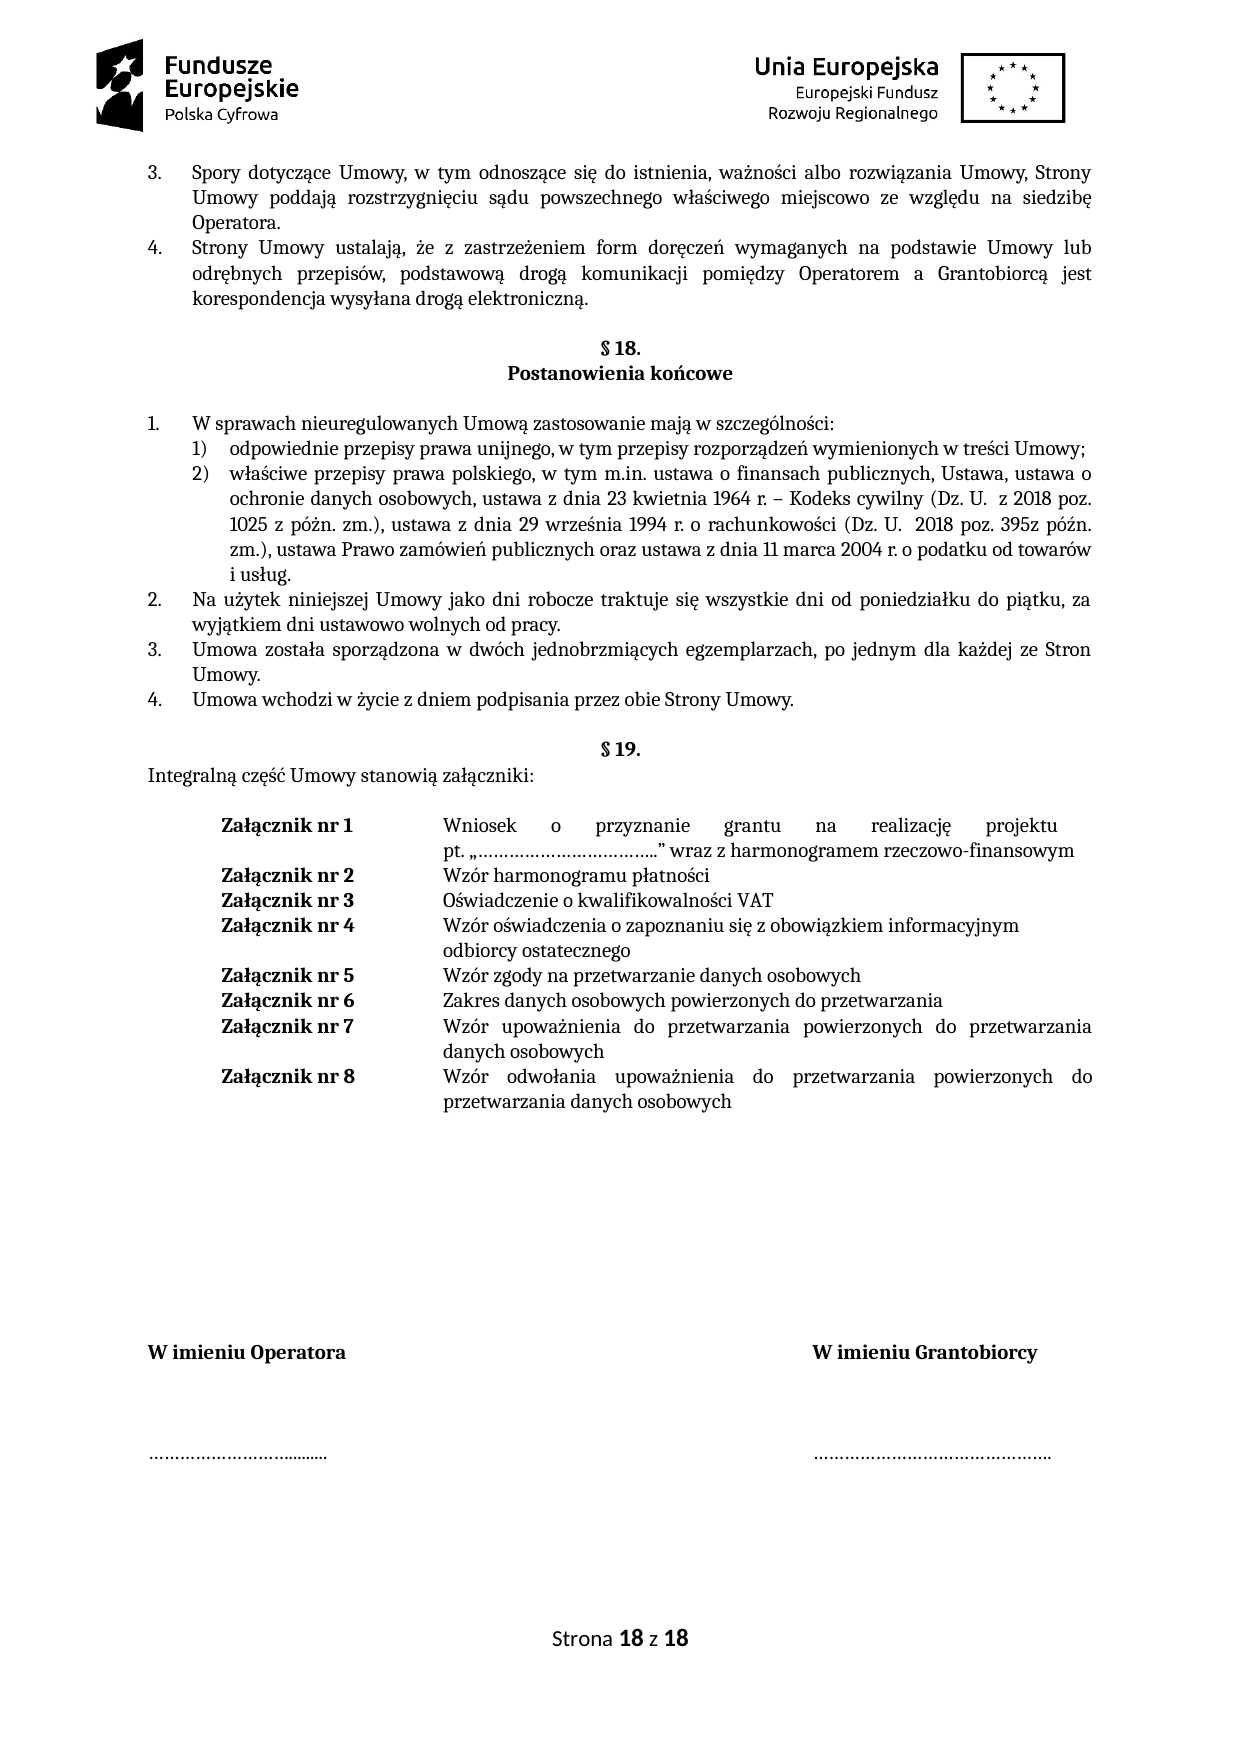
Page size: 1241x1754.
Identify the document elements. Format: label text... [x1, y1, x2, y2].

list właściwe przepisy prawa polskiego, w tym m.in. ustawa o finansach publicznych, Ustawa, ustawa o ochronie danych osobowych, ustawa z dnia 23 kwietnia 1964 r. – Kodeks cywilny (Dz. U. z 2018 poz. 1025 z póżn. zm.), ustawa z dnia 29 września 1994 r. o rachunkowości (Dz. U. 2018 poz. 395z późn. zm.), ustawa Prawo zamówień publicznych oraz ustawa z dnia 11 marca 2004 r. o podatku od towarów i usług. [192, 462, 1093, 586]
text W imieniu Operatora W imieniu Grantobiorcy [148, 1341, 1093, 1364]
text Załącznik nr 8 Wzór odwołania upoważnienia do przetwarzania powierzonych do przetwarzania danych osobowych [221, 1064, 1093, 1113]
text Postanowienia końcowe [148, 362, 1093, 386]
picture [728, 15, 1088, 154]
list Spory dotyczące Umowy, w tym odnoszące się do istnienia, ważności albo rozwiązania Umowy, Strony Umowy poddają rozstrzygnięciu sądu powszechnego właściwego miejscowo ze względu na siedzibę Operatora. [148, 161, 1093, 235]
text Załącznik nr 7 Wzór upoważnienia do przetwarzania powierzonych do przetwarzania danych osobowych [221, 1014, 1093, 1063]
text Integralną część Umowy stanowią załączniki: [148, 763, 1093, 787]
text Załącznik nr 1 Wniosek o przyznanie grantu na realizację projektu pt. „……………………………..” wraz z harmonogramem rzeczowo-finansowym [221, 813, 1093, 862]
text Załącznik nr 3 Oświadczenie o kwalifikowalności VAT [221, 889, 1093, 913]
list Umowa została sporządzona w dwóch jednobrzmiących egzemplarzach, po jednym dla każdej ze Stron Umowy. [148, 638, 1093, 687]
list Umowa wchodzi w życie z dniem podpisania przez obie Strony Umowy. [148, 688, 1093, 712]
list Strony Umowy ustalają, że z zastrzeżeniem form doręczeń wymaganych na podstawie Umowy lub odrębnych przepisów, podstawową drogą komunikacji pomiędzy Operatorem a Grantobiorcą jest korespondencja wysyłana drogą elektroniczną. [148, 236, 1093, 310]
text § 19. [148, 738, 1093, 762]
text Załącznik nr 2 Wzór harmonogramu płatności [221, 864, 1093, 888]
picture [73, 15, 336, 155]
text ………………………......... ………………………………………. [148, 1441, 1093, 1465]
text Załącznik nr 6 Zakres danych osobowych powierzonych do przetwarzania [221, 989, 1093, 1013]
list Na użytek niniejszej Umowy jako dni robocze traktuje się wszystkie dni od poniedziałku do piątku, za wyjątkiem dni ustawowo wolnych od pracy. [148, 587, 1093, 637]
text Załącznik nr 5 Wzór zgody na przetwarzanie danych osobowych [221, 964, 1093, 988]
text Załącznik nr 4 Wzór oświadczenia o zapoznaniu się z obowiązkiem informacyjnym odbiorcy ostatecznego [221, 914, 1093, 963]
list W sprawach nieuregulowanych Umową zastosowanie mają w szczególności: [148, 412, 1093, 436]
list odpowiednie przepisy prawa unijnego, w tym przepisy rozporządzeń wymienionych w treści Umowy; [192, 437, 1093, 461]
text § 18. [148, 336, 1093, 360]
